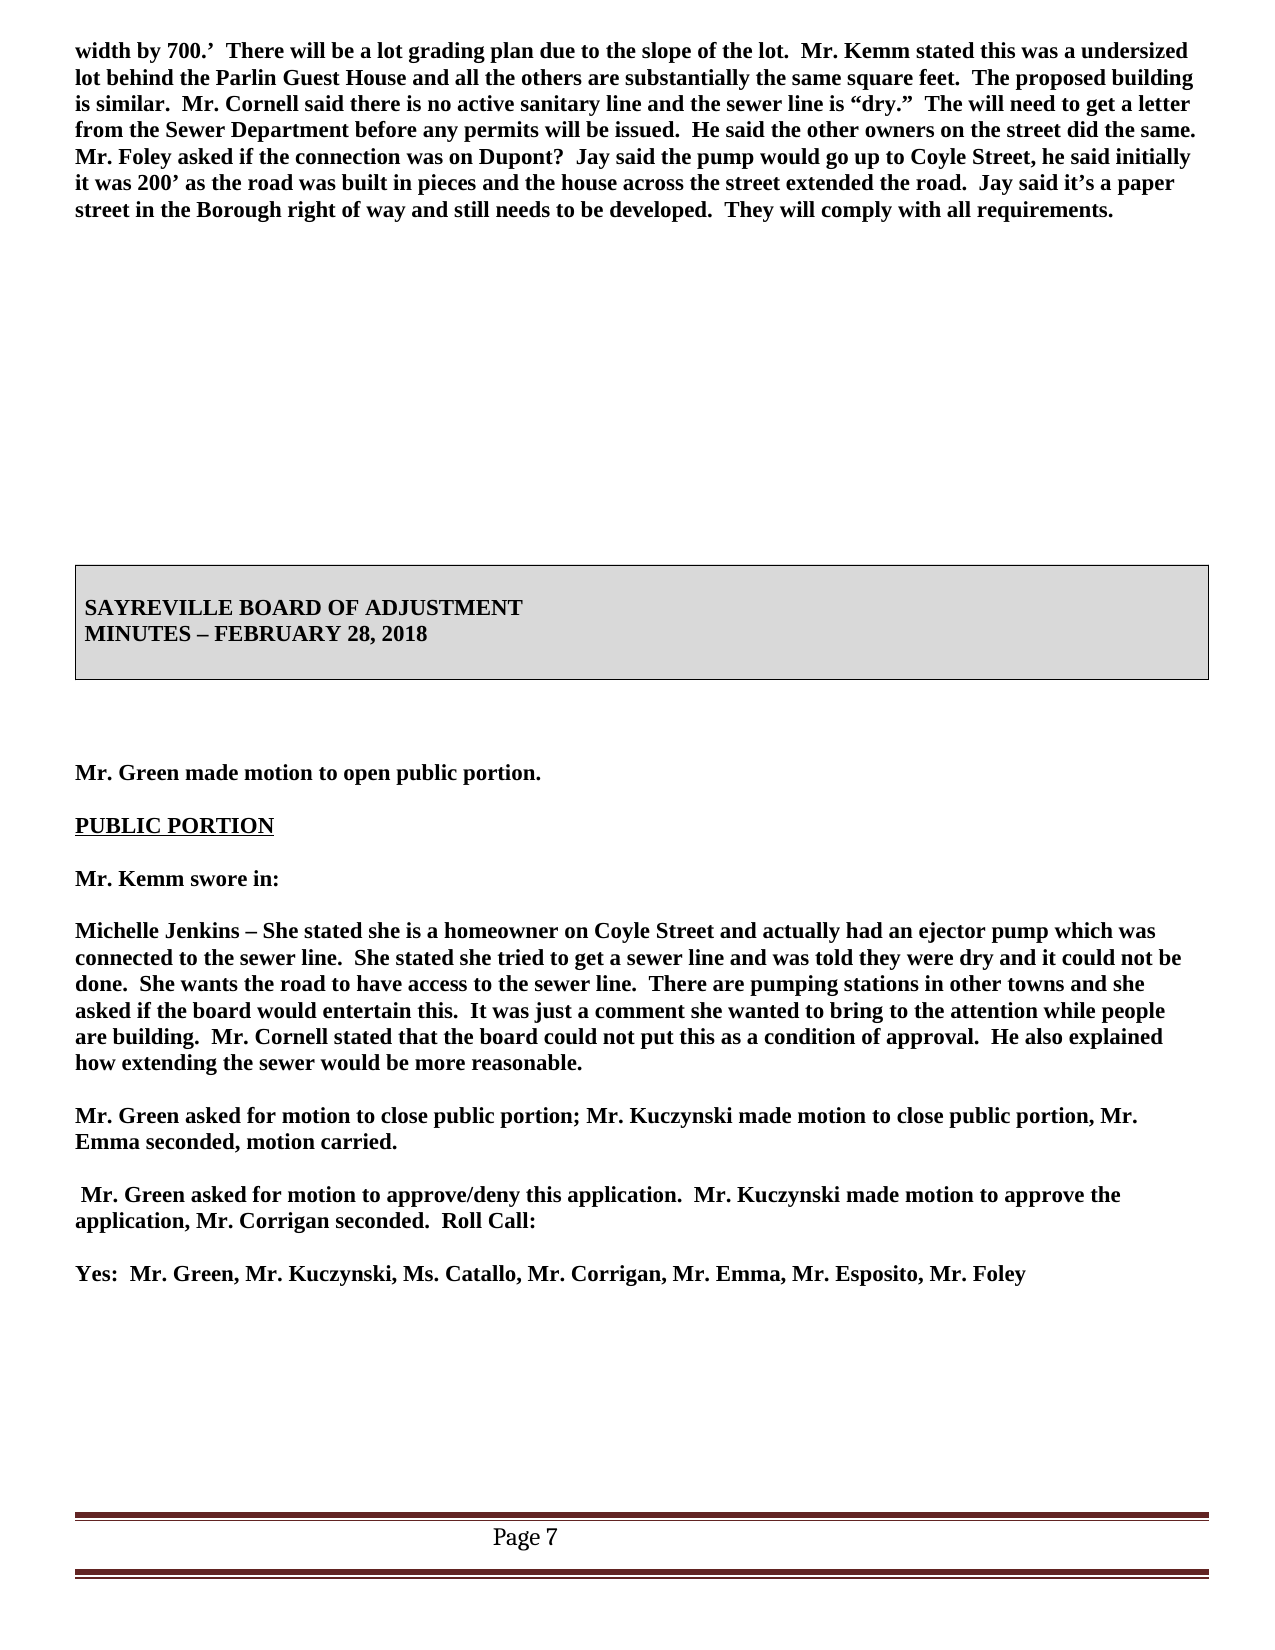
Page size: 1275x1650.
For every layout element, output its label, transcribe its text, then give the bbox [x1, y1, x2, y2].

text PUBLIC PORTION [75, 812, 1199, 838]
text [75, 37, 1199, 222]
text Mr. Green asked for motion to approve/deny this application. Mr. Kuczynski made motion to approve the application, Mr. Corrigan seconded. Roll Call: [75, 1181, 1199, 1234]
text MINUTES – FEBRUARY 28, 2018 [76, 617, 1208, 644]
text Michelle Jenkins – She stated she is a homeowner on Coyle Street and actually had an ejector pump which was connected to the sewer line. She stated she tried to get a sewer line and was told they were dry and it could not be done. She wants the road to have access to the sewer line. There are pumping stations in other towns and she asked if the board would entertain this. It was just a comment she wanted to bring to the attention while people are building. Mr. Cornell stated that the board could not put this as a condition of approval. He also explained how extending the sewer would be more reasonable. [75, 918, 1199, 1076]
text Mr. Kemm swore in: [75, 865, 1199, 891]
text Yes: Mr. Green, Mr. Kuczynski, Ms. Catallo, Mr. Corrigan, Mr. Emma, Mr. Esposito, Mr. Foley [75, 1260, 1199, 1287]
text SAYREVILLE BOARD OF ADJUSTMENT [76, 591, 1208, 617]
text Mr. Green made motion to open public portion. [75, 759, 1199, 786]
text Mr. Green asked for motion to close public portion; Mr. Kuczynski made motion to close public portion, Mr. Emma seconded, motion carried. [75, 1102, 1199, 1155]
